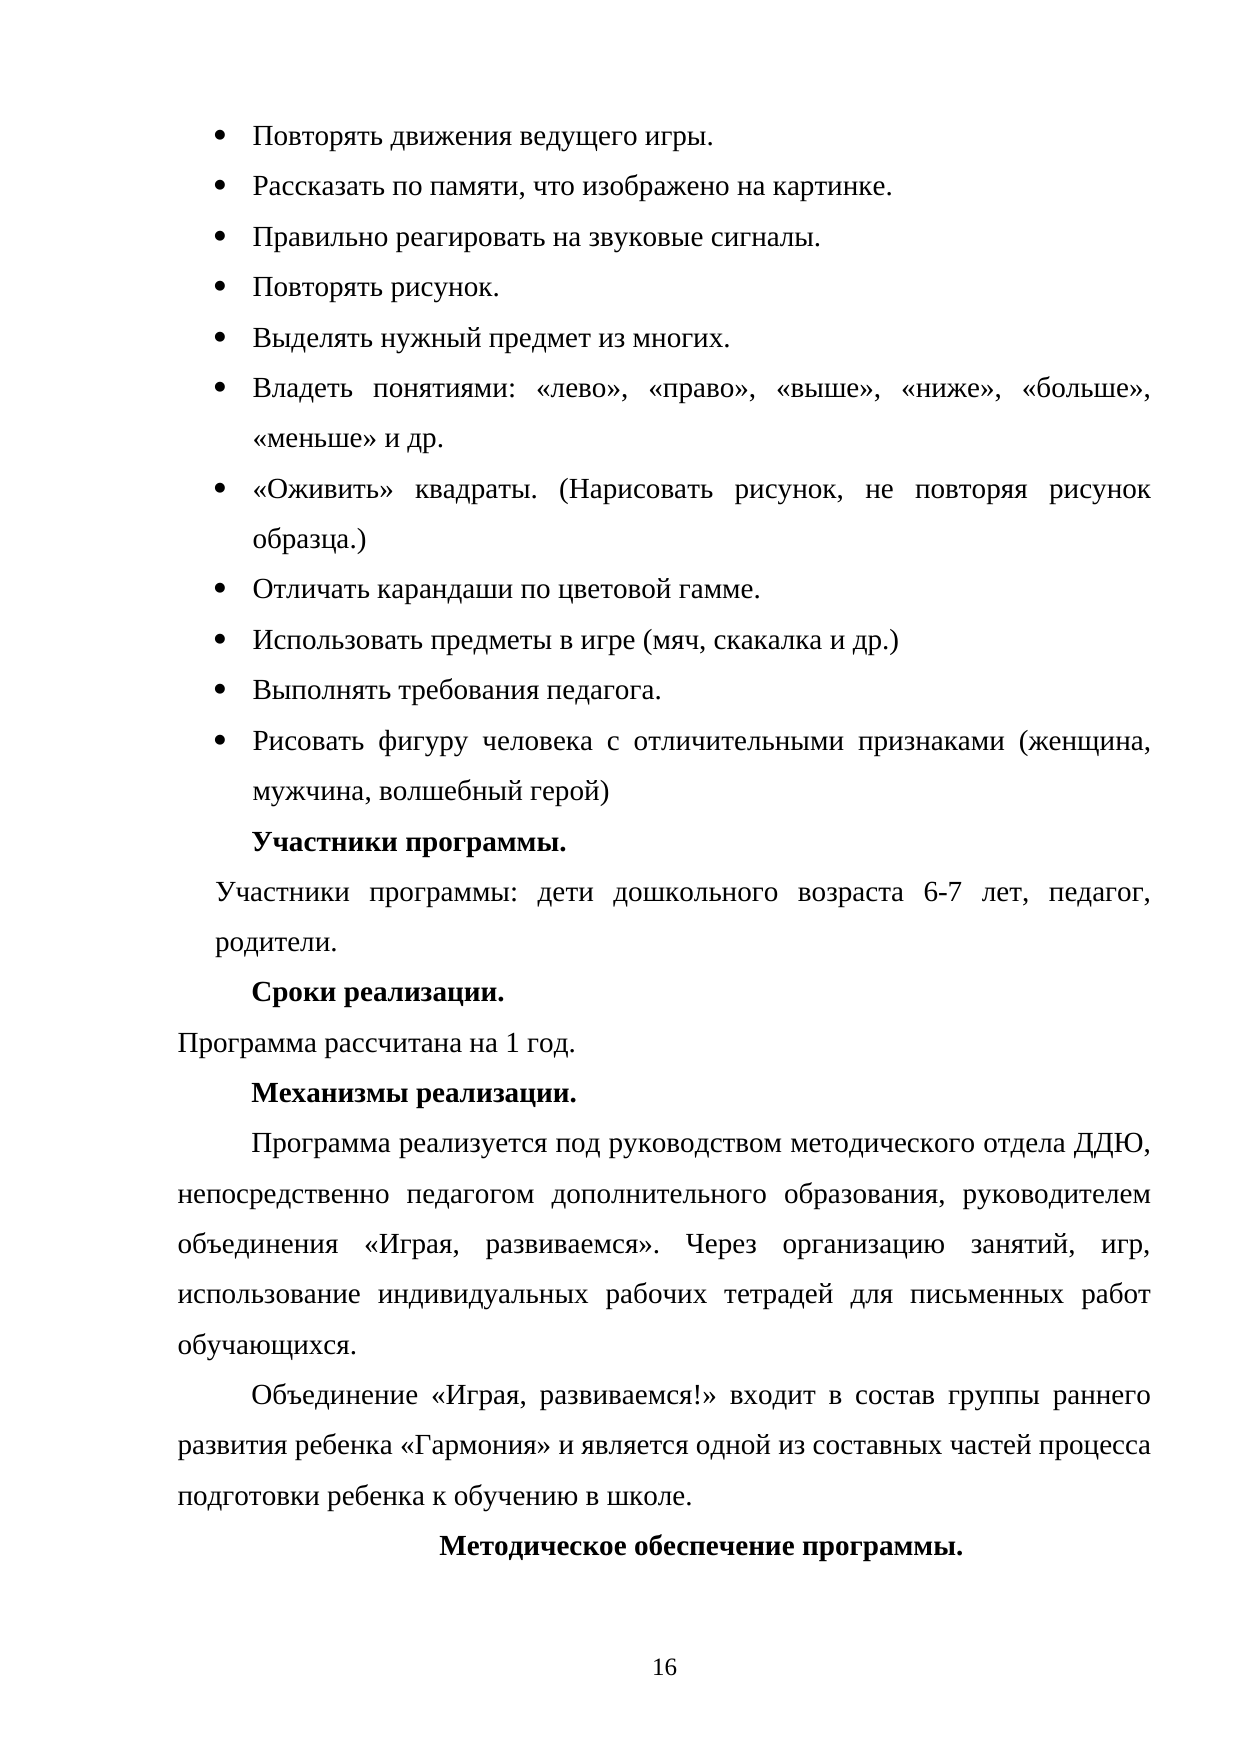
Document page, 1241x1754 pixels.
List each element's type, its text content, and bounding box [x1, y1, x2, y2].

list Владеть понятиями: «лево», «право», «выше», «ниже», «больше», «меньше» и др. [215, 370, 1152, 454]
text Программа реализуется под руководством методического отдела ДДЮ, непосредственно педагогом дополнительного образования, руководителем объединения «Играя, развиваемся». Через организацию занятий, игр, использование индивидуальных рабочих тетрадей для письменных работ обучающихся. [177, 1126, 1152, 1360]
list Повторять рисунок. [215, 269, 1152, 303]
list Правильно реагировать на звуковые сигналы. [215, 219, 1152, 253]
list Рассказать по памяти, что изображено на картинке. [215, 168, 1152, 202]
list Отличать карандаши по цветовой гамме. [215, 572, 1152, 605]
list Рисовать фигуру человека с отличительными признаками (женщина, мужчина, волшебный герой) [215, 723, 1152, 807]
list «Оживить» квадраты. (Нарисовать рисунок, не повторяя рисунок образца.) [215, 471, 1152, 555]
text Участники программы: дети дошкольного возраста 6-7 лет, педагог, родители. [215, 874, 1152, 958]
text Объединение «Играя, развиваемся!» входит в состав группы раннего развития ребенка «Гармония» и является одной из составных частей процесса подготовки ребенка к обучению в школе. [177, 1377, 1152, 1511]
text Программа рассчитана на 1 год. [177, 1025, 1152, 1058]
text Участники программы. [177, 824, 1152, 857]
list Выделять нужный предмет из многих. [215, 320, 1152, 353]
text Механизмы реализации. [177, 1075, 1152, 1109]
text Сроки реализации. [177, 974, 1152, 1008]
list Использовать предметы в игре (мяч, скакалка и др.) [215, 622, 1152, 656]
list Выполнять требования педагога. [215, 672, 1152, 706]
text Методическое обеспечение программы. [177, 1528, 1152, 1562]
list Повторять движения ведущего игры. [215, 118, 1152, 152]
